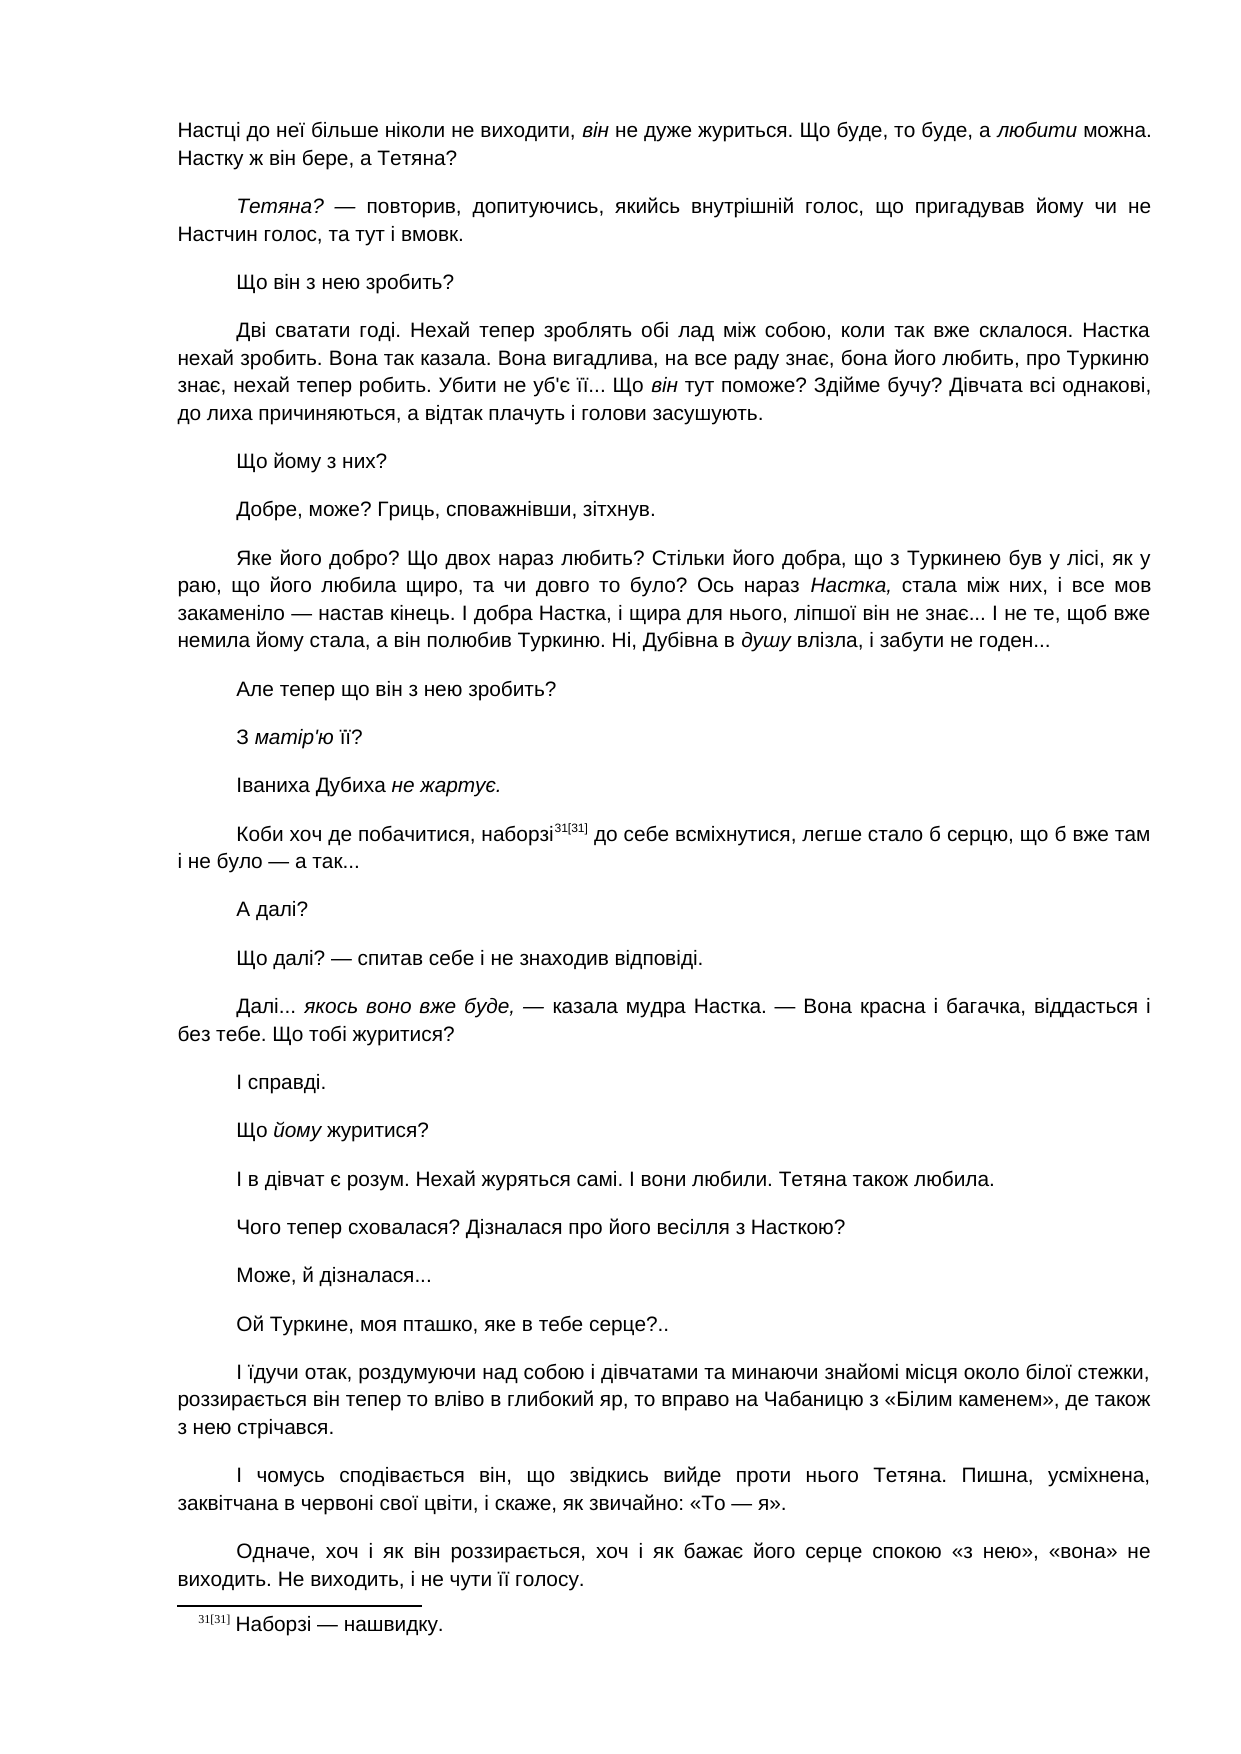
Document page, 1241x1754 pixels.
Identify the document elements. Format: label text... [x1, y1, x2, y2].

text Добре, може? Гриць, споважнівши, зітхнув. [177, 497, 1152, 521]
text Що далі? — спитав себе і не знаходив відповіді. [177, 946, 1152, 969]
text І їдучи отак, роздумуючи над собою і дівчатами та минаючи знайомі місця около білої стежки, роззирається він тепер то вліво в глибокий яр, то вправо на Чабаницю з «Білим каменем», де також з нею стрічався. [177, 1360, 1152, 1439]
text Чого тепер сховалася? Дізналася про його весілля з Насткою? [177, 1215, 1152, 1239]
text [177, 118, 1152, 169]
text Іваниха Дубиха не жартує. [177, 773, 1152, 797]
text І справді. [177, 1070, 1152, 1094]
text Яке його добро? Що двох нараз любить? Стільки його добра, що з Туркинею був у лісі, як у раю, що його любила щиро, та чи довго то було? Ось нараз Настка, стала між них, і все мов закаменіло — настав кінець. І добра Настка, і щира для нього, ліпшої він не знає... І не те, щоб вже немила йому стала, а він полюбив Туркиню. Ні, Дубівна в душу влізла, і забути не годен... [177, 546, 1152, 652]
text І в дівчат є розум. Нехай журяться самі. І вони любили. Тетяна також любила. [177, 1166, 1152, 1190]
text Дві сватати годі. Нехай тепер зроблять обі лад між собою, коли так вже склалося. Настка нехай зробить. Вона так казала. Вона вигадлива, на все раду знає, бона його любить, про Туркиню знає, нехай тепер робить. Убити не уб'є її... Що він тут поможе? Здійме бучу? Дівчата всі однакові, до лиха причиняються, а відтак плачуть і голови засушують. [177, 318, 1152, 424]
text Далі... якось воно вже буде, — казала мудра Настка. — Вона красна і багачка, віддасться і без тебе. Що тобі журитися? [177, 994, 1152, 1045]
text Коби хоч де побачитися, наборзі[31] до себе всміхнутися, легше стало б серцю, що б вже там і не було — а так... [177, 821, 1152, 873]
text Одначе, хоч і як він роззирається, хоч і як бажає його серце спокою «з нею», «вона» не виходить. Не виходить, і не чути її голосу. [177, 1539, 1152, 1590]
text З матір'ю її? [177, 725, 1152, 749]
text А далі? [177, 897, 1152, 921]
text Що йому з них? [177, 449, 1152, 473]
text І чомусь сподівається він, що звідкись вийде проти нього Тетяна. Пишна, усміхнена, заквітчана в червоні свої цвіти, і скаже, як звичайно: «То — я». [177, 1463, 1152, 1514]
text Ой Туркине, моя пташко, яке в тебе серце?.. [177, 1311, 1152, 1335]
text Але тепер що він з нею зробить? [177, 676, 1152, 700]
text Тетяна? — повторив, допитуючись, якийсь внутрішній голос, що пригадував йому чи не Настчин голос, та тут і вмовк. [177, 194, 1152, 245]
text Що йому журитися? [177, 1118, 1152, 1142]
text Може, й дізналася... [177, 1263, 1152, 1287]
text Що він з нею зробить? [177, 270, 1152, 294]
